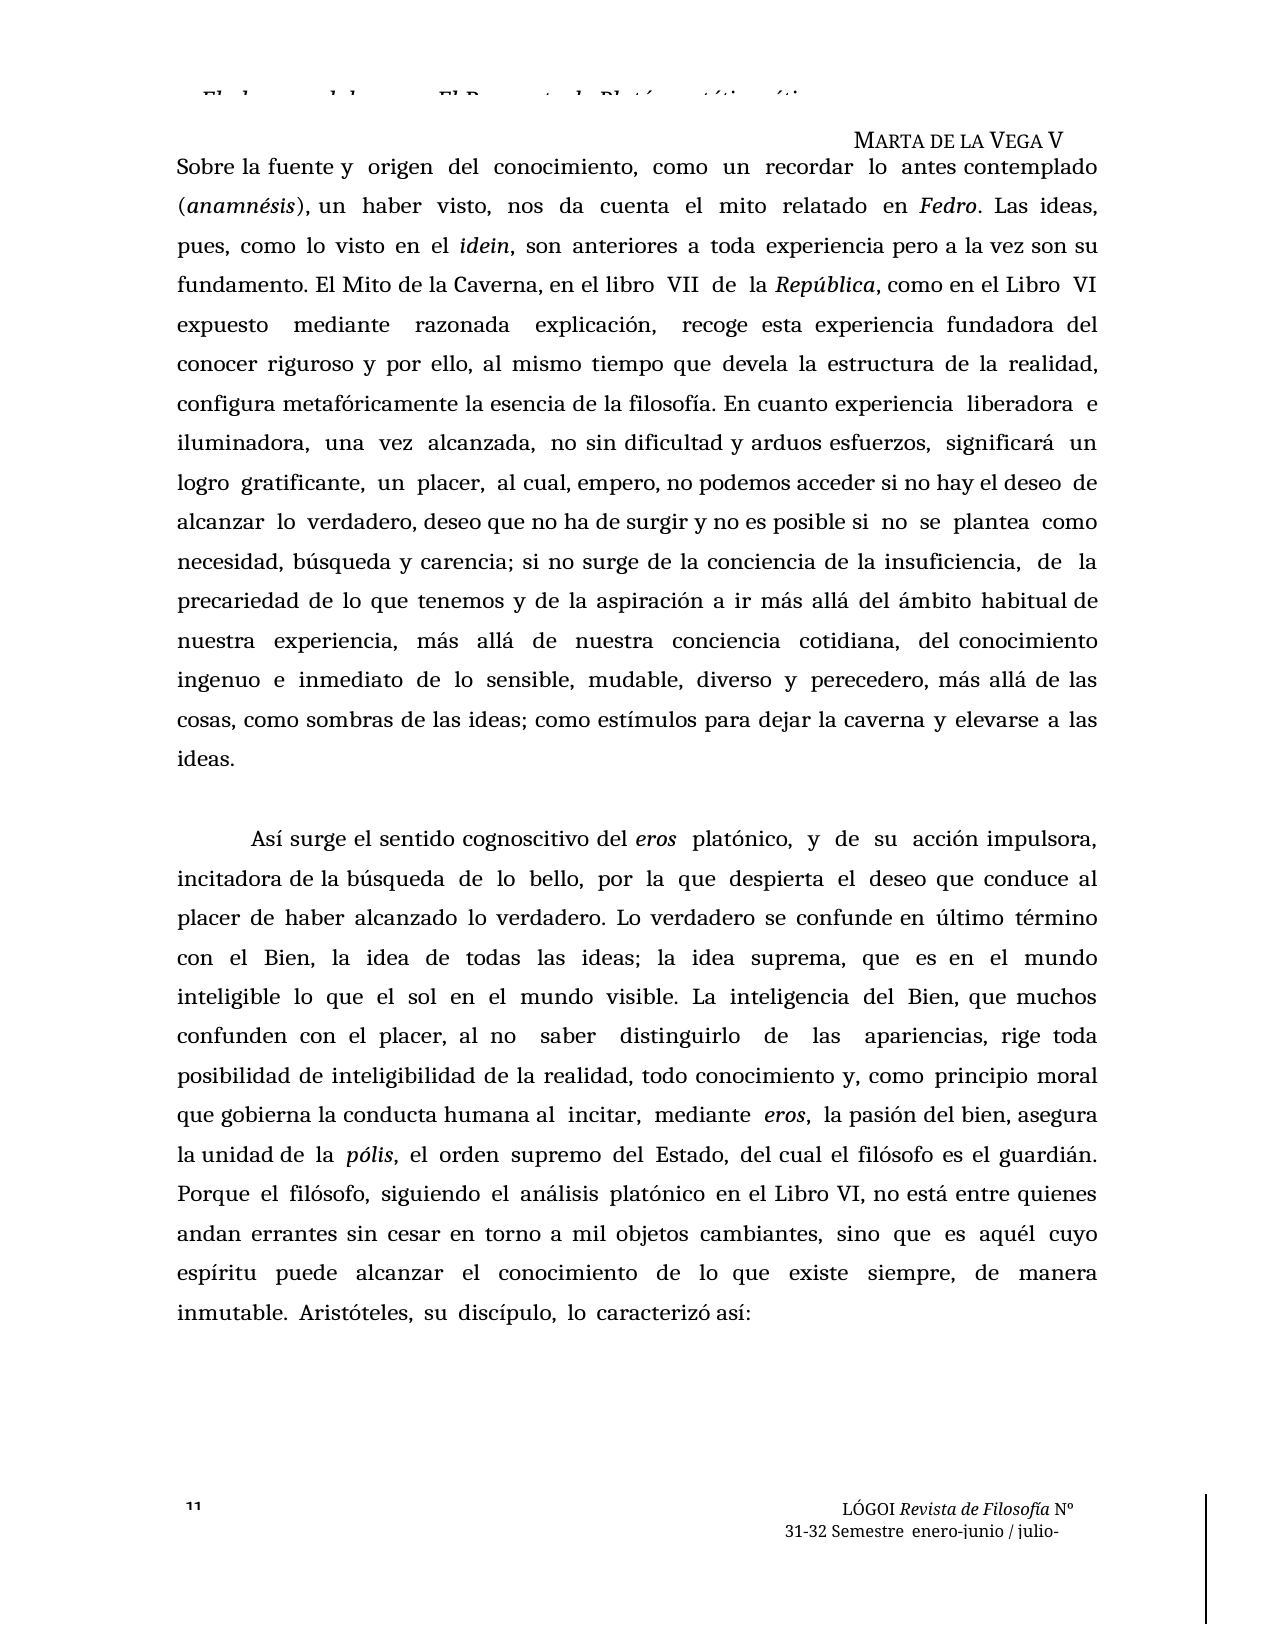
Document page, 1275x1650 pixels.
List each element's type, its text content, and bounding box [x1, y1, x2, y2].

text Sobre la fuente y origen del conocimiento, como un recordar lo antes contemplado (anamnésis), un haber visto, nos da cuenta el mito relatado en Fedro. Las ideas, pues, como lo visto en el idein, son anteriores a toda experiencia pero a la vez son su fundamento. El Mito de la Caverna, en el libro VII de la República, como en el Libro VI expuesto mediante razonada explicación, recoge esta experiencia fundadora del conocer riguroso y por ello, al mismo tiempo que devela la estructura de la realidad, configura metafóricamente la esencia de la filosofía. En cuanto experiencia liberadora e iluminadora, una vez alcanzada, no sin dificultad y arduos esfuerzos, significará un logro gratificante, un placer, al cual, empero, no podemos acceder si no hay el deseo de alcanzar lo verdadero, deseo que no ha de surgir y no es posible si no se plantea como necesidad, búsqueda y carencia; si no surge de la conciencia de la insuficiencia, de la precariedad de lo que tenemos y de la aspiración a ir más allá del ámbito habitual de nuestra experiencia, más allá de nuestra conciencia cotidiana, del conocimiento ingenuo e inmediato de lo sensible, mudable, diverso y perecedero, más allá de las cosas, como sombras de las ideas; como estímulos para dejar la caverna y elevarse a las ideas. [177, 154, 1098, 772]
text Así surge el sentido cognoscitivo del eros platónico, y de su acción impulsora, incitadora de la búsqueda de lo bello, por la que despierta el deseo que conduce al placer de haber alcanzado lo verdadero. Lo verdadero se confunde en último término con el Bien, la idea de todas las ideas; la idea suprema, que es en el mundo inteligible lo que el sol en el mundo visible. La inteligencia del Bien, que muchos confunden con el placer, al no saber distinguirlo de las apariencias, rige toda posibilidad de inteligibilidad de la realidad, todo conocimiento y, como principio moral que gobierna la conducta humana al incitar, mediante eros, la pasión del bien, asegura la unidad de la pólis, el orden supremo del Estado, del cual el filósofo es el guardián. Porque el filósofo, siguiendo el análisis platónico en el Libro VI, no está entre quienes andan errantes sin cesar en torno a mil objetos cambiantes, sino que es aquél cuyo espíritu puede alcanzar el conocimiento de lo que existe siempre, de manera inmutable. Aristóteles, su discípulo, lo caracterizó así: [177, 826, 1098, 1326]
text MARTA DE LA VEGA V [154, 128, 1063, 154]
